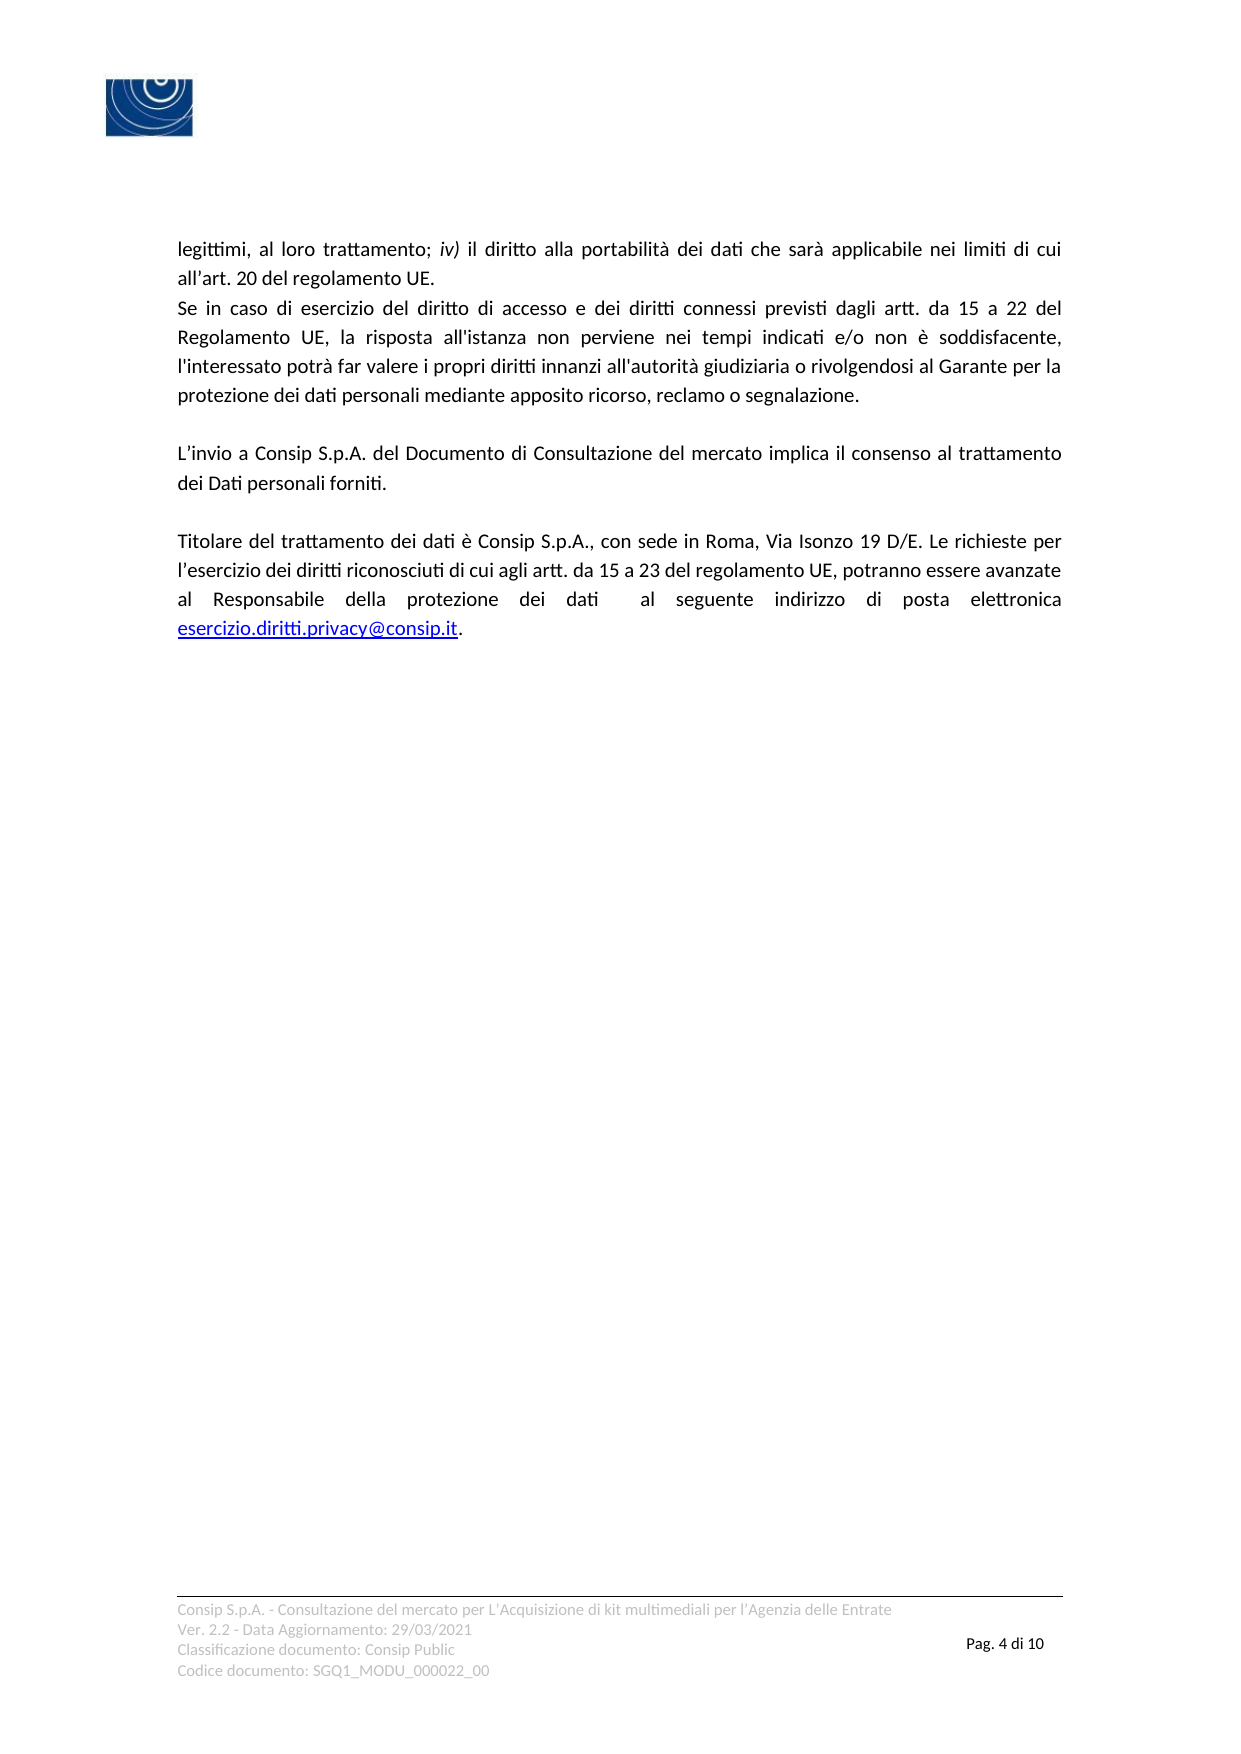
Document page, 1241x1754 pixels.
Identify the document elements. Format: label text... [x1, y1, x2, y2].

picture [103, 73, 199, 141]
text L’invio a Consip S.p.A. del Documento di Consultazione del mercato implica il consenso al trattamento dei Dati personali forniti. [177, 441, 1063, 495]
text Titolare del trattamento dei dati è Consip S.p.A., con sede in Roma, Via Isonzo 19 D/E. Le richieste per l’esercizio dei diritti riconosciuti di cui agli artt. da 15 a 23 del regolamento UE, potranno essere avanzate al Responsabile della protezione dei dati al seguente indirizzo di posta elettronica esercizio.diritti.privacy@consip.it. [177, 528, 1063, 641]
text Se in caso di esercizio del diritto di accesso e dei diritti connessi previsti dagli artt. da 15 a 22 del Regolamento UE, la risposta all'istanza non perviene nei tempi indicati e/o non è soddisfacente, l'interessato potrà far valere i propri diritti innanzi all'autorità giudiziaria o rivolgendosi al Garante per la protezione dei dati personali mediante apposito ricorso, reclamo o segnalazione. [177, 295, 1063, 408]
